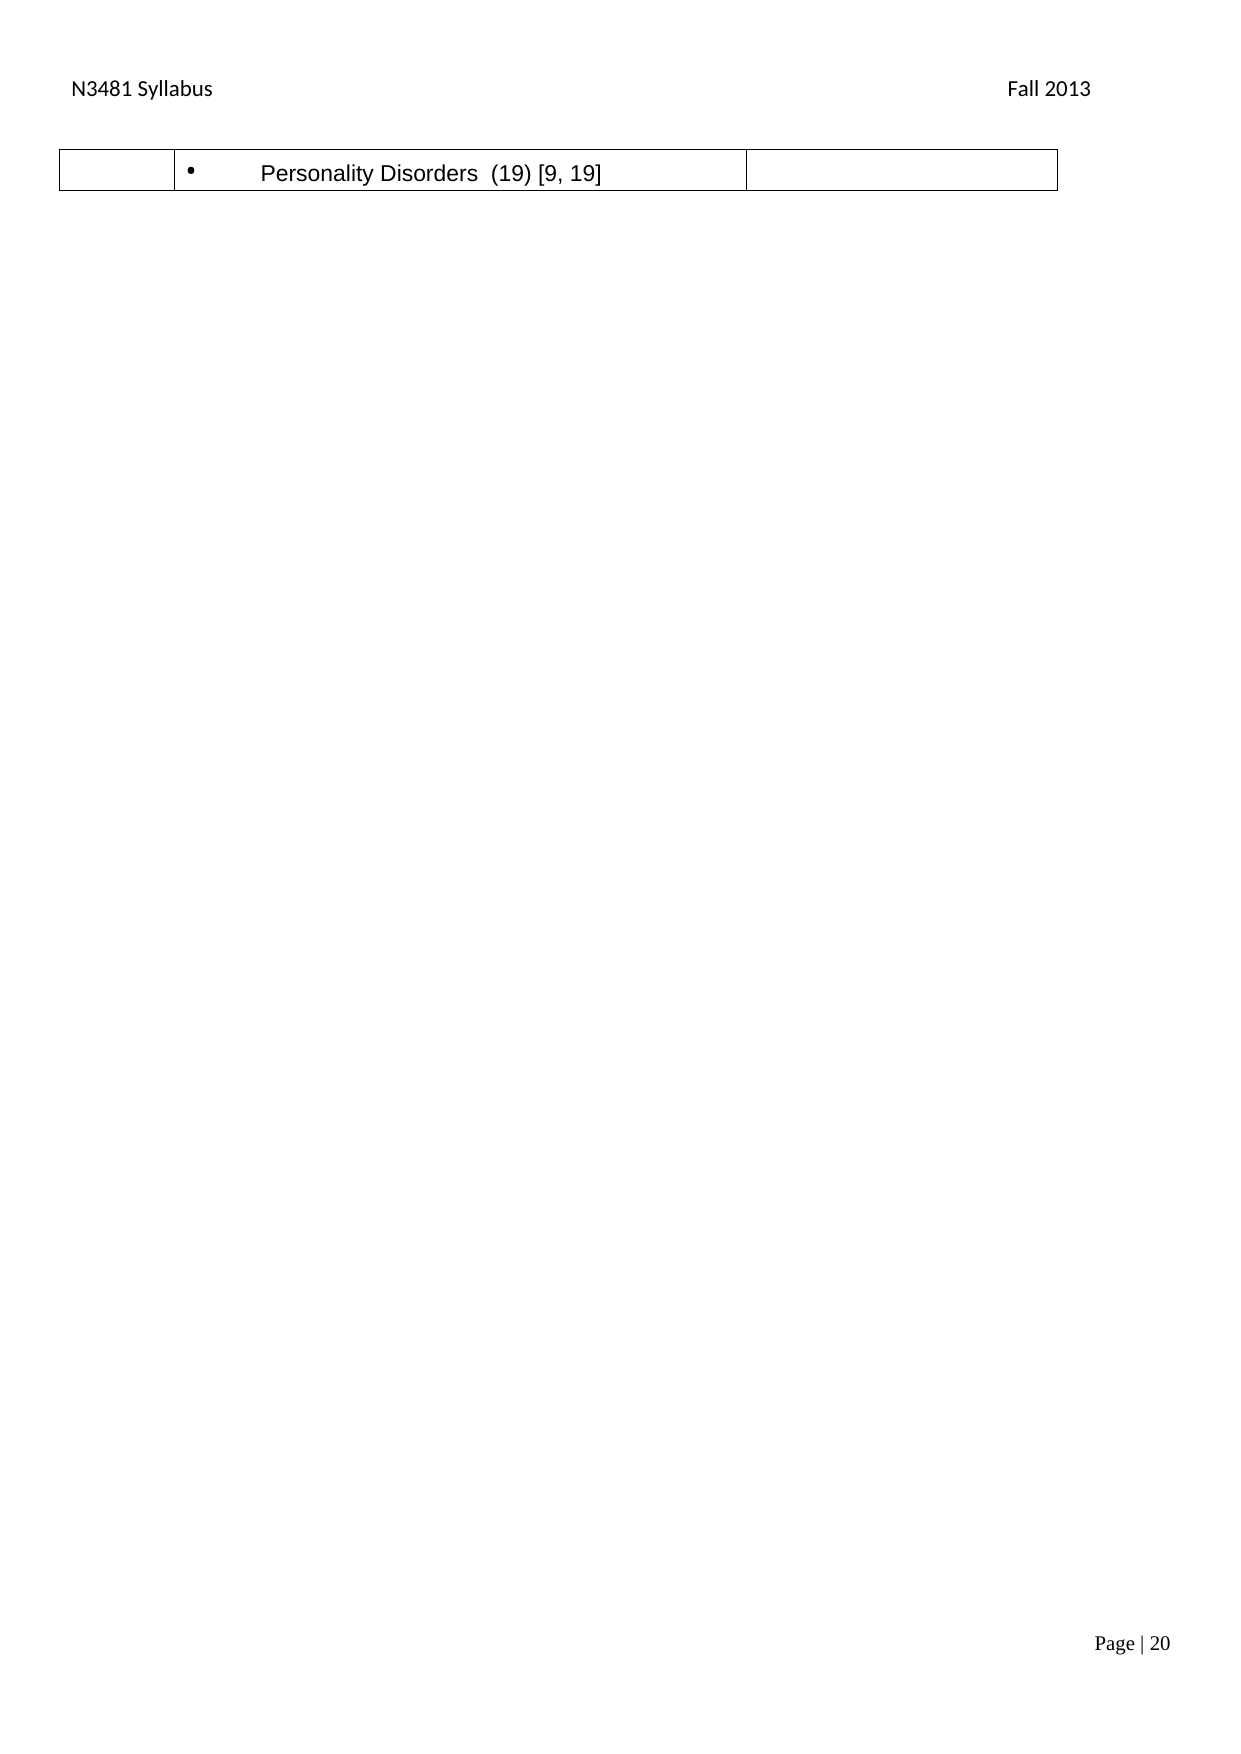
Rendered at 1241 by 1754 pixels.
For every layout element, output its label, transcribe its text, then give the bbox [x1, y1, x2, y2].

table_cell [175, 150, 746, 190]
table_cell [747, 150, 1057, 190]
table_cell 13 11/20 [60, 150, 174, 190]
